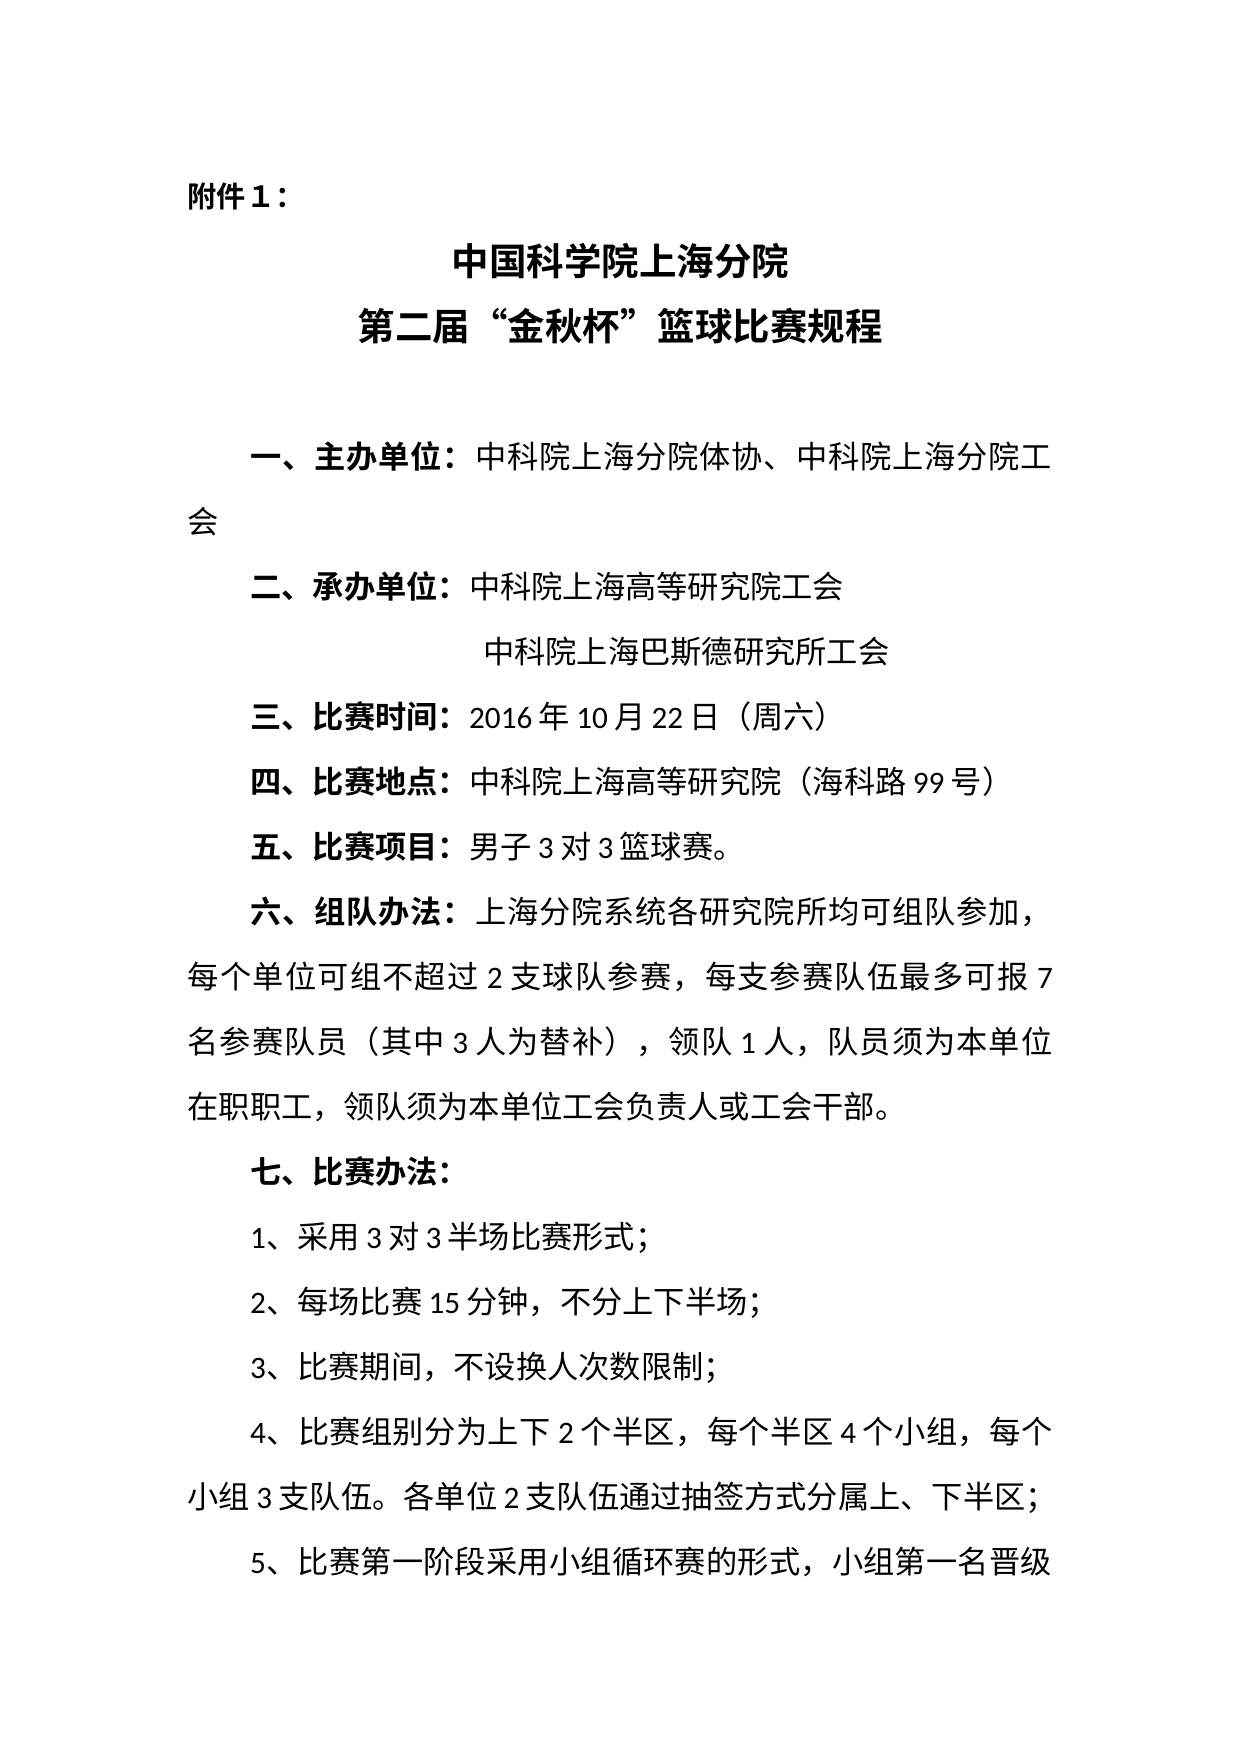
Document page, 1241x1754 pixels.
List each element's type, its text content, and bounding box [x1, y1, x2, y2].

text 六、组队办法：上海分院系统各研究院所均可组队参加，每个单位可组不超过2支球队参赛，每支参赛队伍最多可报7名参赛队员（其中3人为替补），领队1人，队员须为本单位在职职工，领队须为本单位工会负责人或工会干部。 [187, 877, 1053, 1137]
text 3、比赛期间，不设换人次数限制； [187, 1332, 1053, 1397]
text 一、主办单位：中科院上海分院体协、中科院上海分院工会 [187, 422, 1053, 552]
text 三、比赛时间：2016年10月22日（周六） [187, 682, 1053, 747]
text 附件１： [187, 162, 1053, 227]
text 1、采用3对3半场比赛形式； [187, 1202, 1053, 1267]
text 四、比赛地点：中科院上海高等研究院（海科路99号） [187, 747, 1053, 812]
text 4、比赛组别分为上下2个半区，每个半区4个小组，每个小组3支队伍。各单位2支队伍通过抽签方式分属上、下半区； [187, 1397, 1053, 1527]
text 第二届“金秋杯”篮球比赛规程 [187, 292, 1053, 357]
text 中国科学院上海分院 [187, 227, 1053, 292]
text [187, 1527, 1053, 1592]
text 二、承办单位：中科院上海高等研究院工会 [187, 552, 1053, 617]
text 中科院上海巴斯德研究所工会 [187, 617, 1053, 682]
text 五、比赛项目：男子3对3篮球赛。 [187, 812, 1053, 877]
text 七、比赛办法： [187, 1137, 1053, 1202]
text 2、每场比赛15分钟，不分上下半场； [187, 1267, 1053, 1332]
